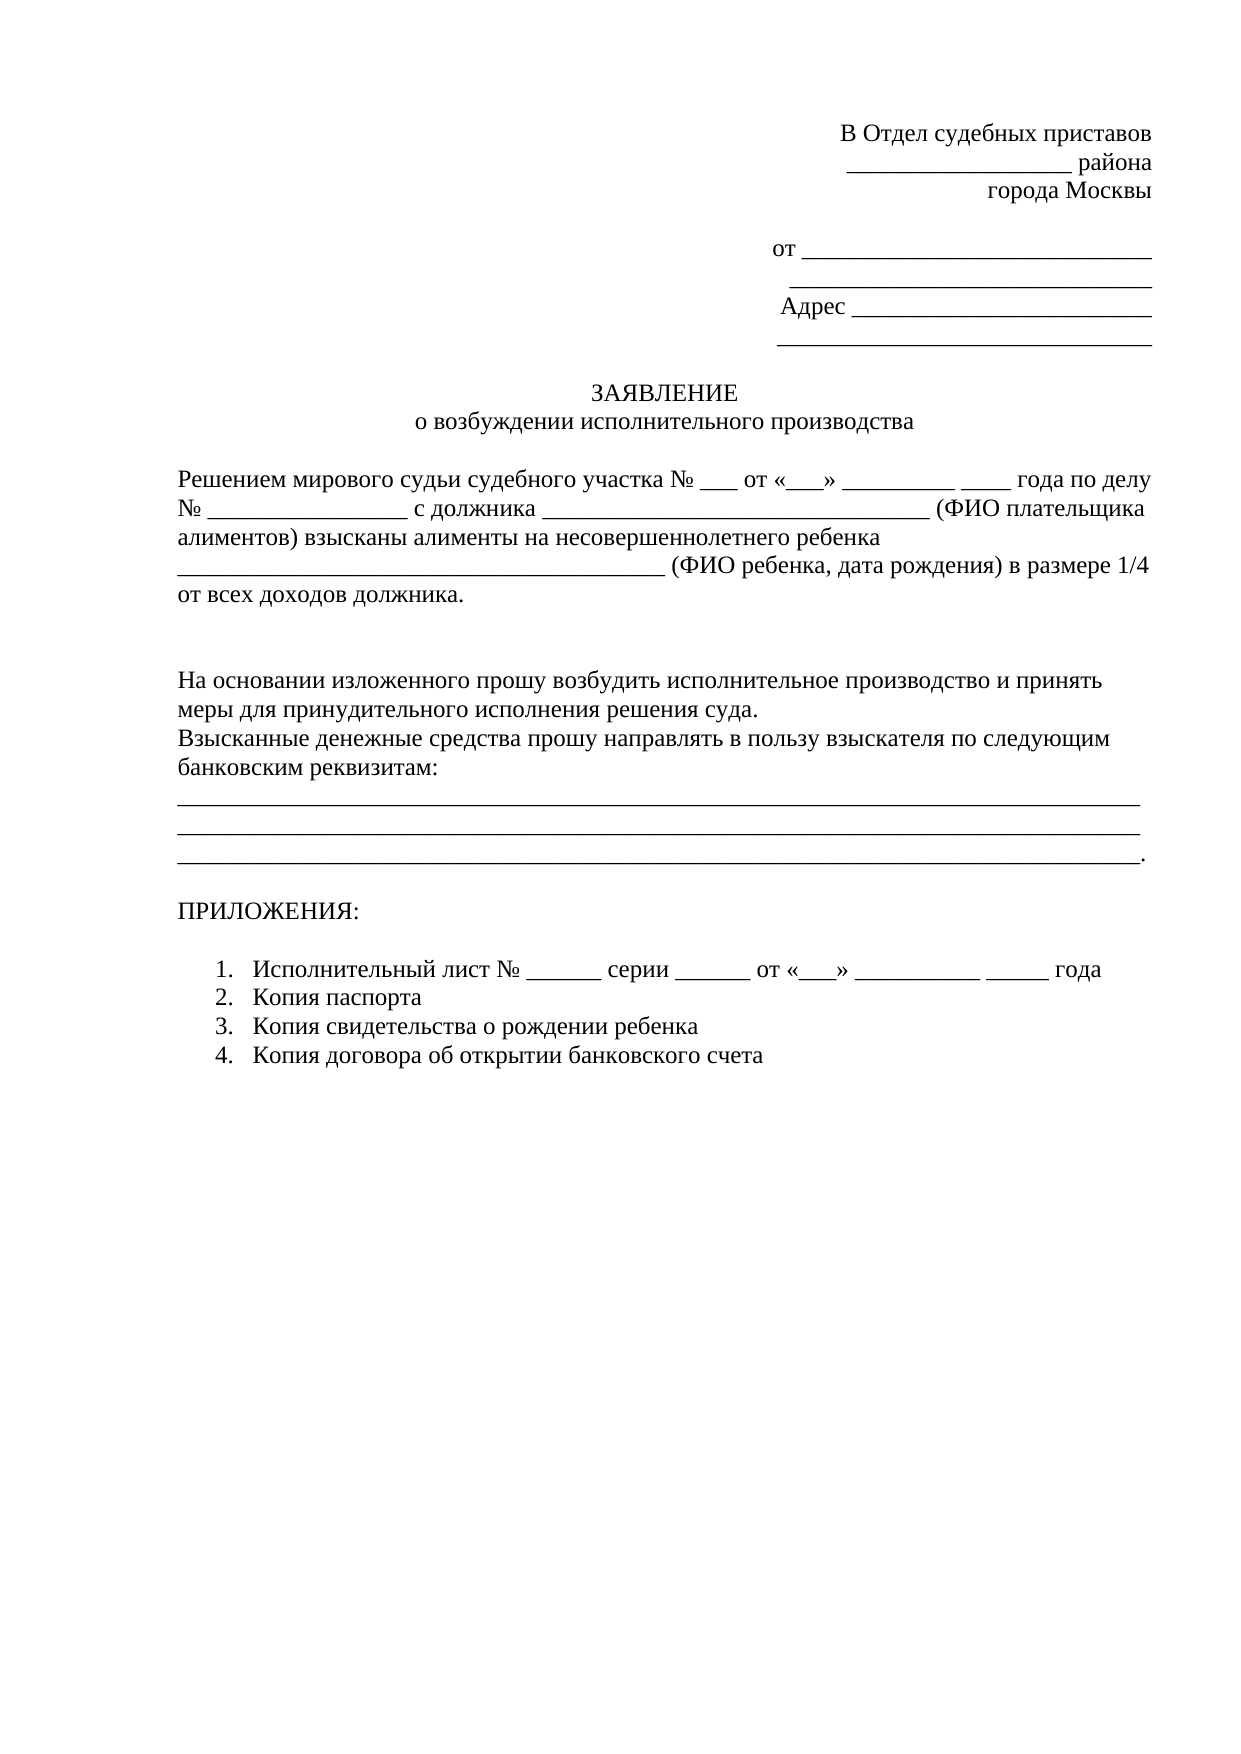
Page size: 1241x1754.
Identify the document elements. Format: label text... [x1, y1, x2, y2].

text На основании изложенного прошу возбудить исполнительное производство и принять меры для принудительного исполнения решения суда. Взысканные денежные средства прошу направлять в пользу взыскателя по следующим банковским реквизитам: _____________________________________________________________________________ __________________________________________________________________________________________________________________________________________________________. [177, 665, 1152, 867]
list Копия свидетельства о рождении ребенка [215, 1011, 1152, 1040]
text Решением мирового судьи судебного участка № ___ от «___» _________ ____ года по делу № ________________ с должника _______________________________ (ФИО плательщика алиментов) взысканы алименты на несовершеннолетнего ребенка _______________________________________ (ФИО ребенка, дата рождения) в размере 1/4 от всех доходов должника. [177, 464, 1152, 636]
text В Отдел судебных приставов __________________ района города Москвы [177, 118, 1152, 204]
list Копия договора об открытии банковского счета [215, 1040, 1152, 1069]
text от ____________________________ _____________________________ Адрес ________________________ ______________________________ [177, 233, 1152, 348]
list Исполнительный лист № ______ серии ______ от «___» __________ _____ года [215, 954, 1152, 982]
text ПРИЛОЖЕНИЯ: [177, 896, 1152, 924]
text ЗАЯВЛЕНИЕ о возбуждении исполнительного производства [177, 378, 1152, 435]
list Копия паспорта [215, 982, 1152, 1011]
